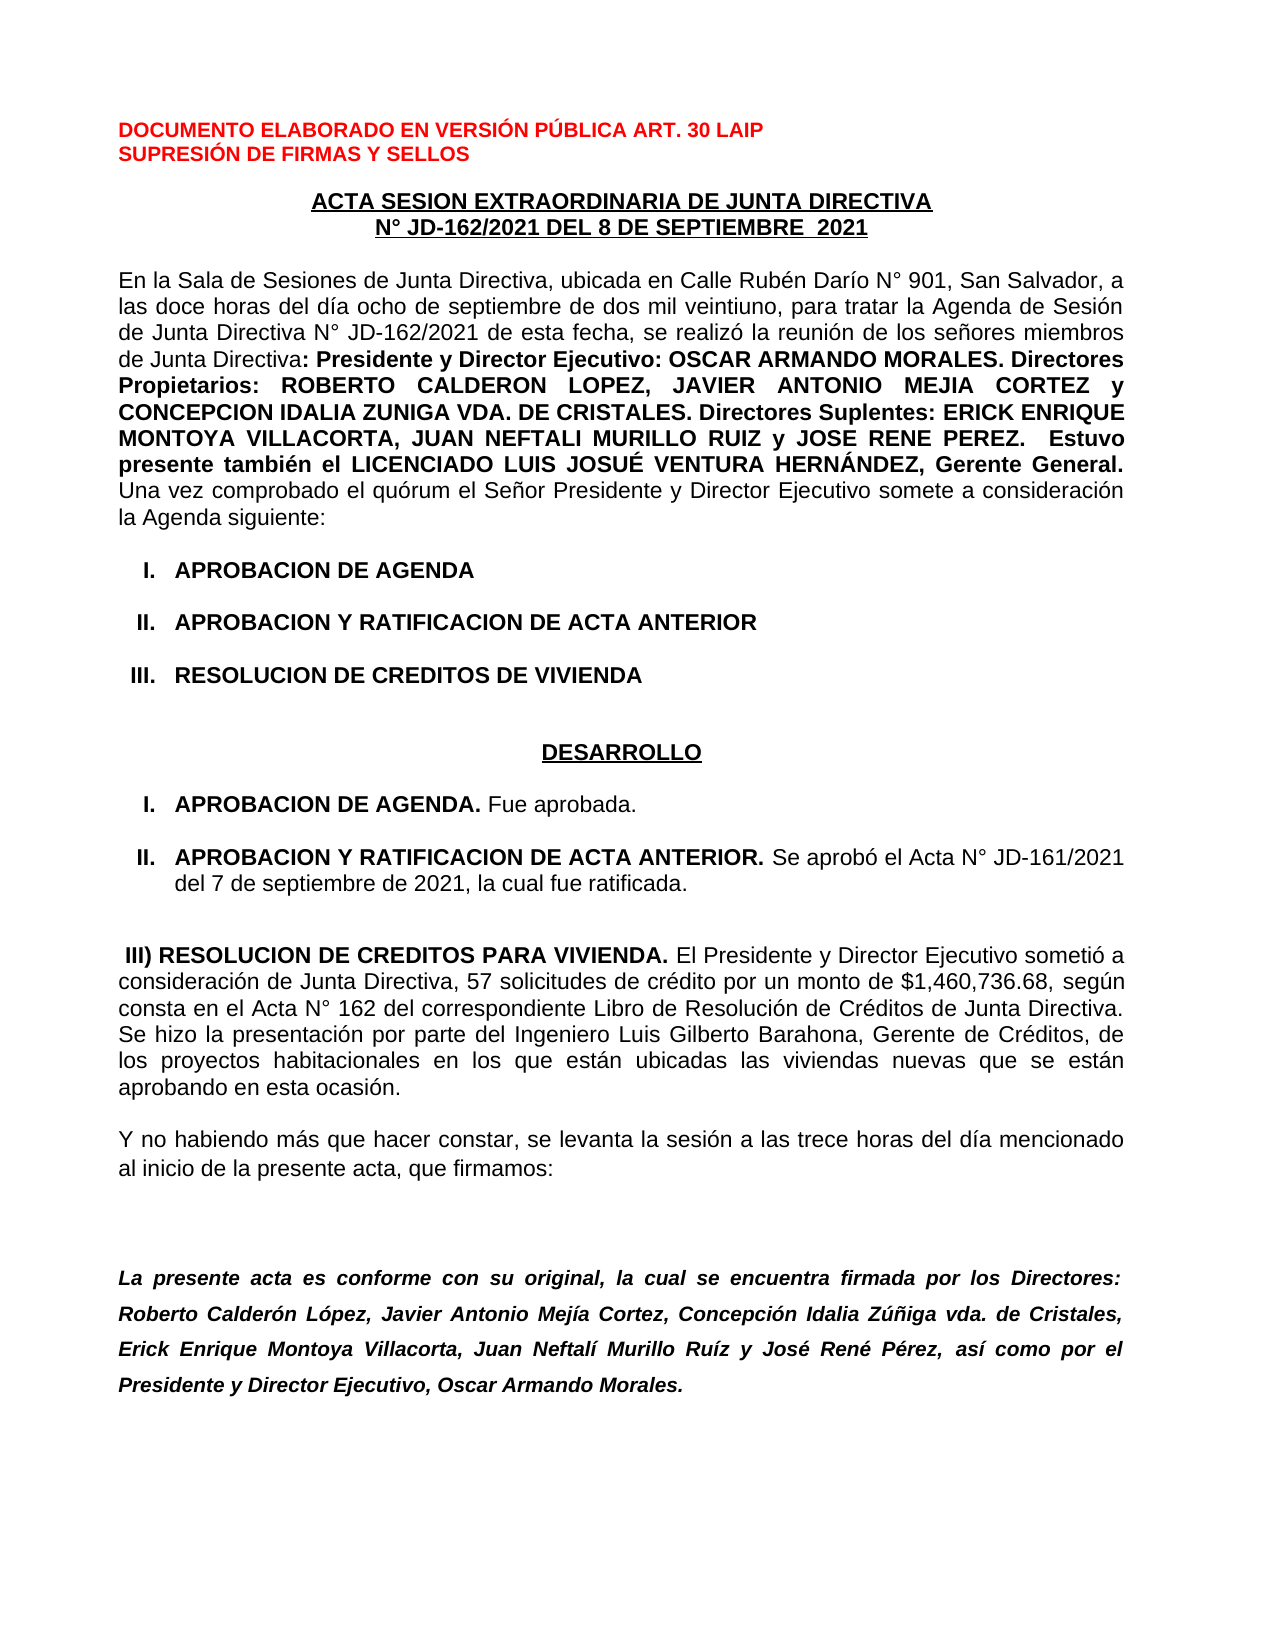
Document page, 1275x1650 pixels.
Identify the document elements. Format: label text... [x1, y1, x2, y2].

list APROBACION Y RATIFICACION DE ACTA ANTERIOR Se aprobó el Acta N° JD-161/2021 del 7 de septiembre de 2021, la cual fue ratificada. [156, 844, 1125, 897]
text N° JD-162/2021 DEL 8 DE SEPTIEMBRE 2021 [118, 214, 1125, 240]
text DOCUMENTO ELABORADO EN VERSIÓN PÚBLICA ART. 30 LAIP [118, 118, 1125, 142]
text Y no habiendo más que hacer constar, se levanta la sesión a las trece horas del día mencionado al inicio de la presente acta, que firmamos: [118, 1126, 1125, 1181]
text En la Sala de Sesiones de Junta Directiva, ubicada en Calle Rubén Darío N° 901, San Salvador, a las doce horas del día ocho de septiembre de dos mil veintiuno, para tratar la Agenda de Sesión de Junta Directiva N° JD-162/2021 de esta fecha, se realizó la reunión de los señores miembros de Junta Directiva: Presidente y Director Ejecutivo: OSCAR ARMANDO MORALES. Directores Propietarios: ROBERTO CALDERON LOPEZ, JAVIER ANTONIO MEJIA CORTEZ y CONCEPCION IDALIA ZUNIGA VDA. DE CRISTALES. Directores Suplentes: ERICK ENRIQUE MONTOYA VILLACORTA, JUAN NEFTALI MURILLO RUIZ y JOSE RENE PEREZ. Estuvo presente también el LICENCIADO LUIS JOSUÉ VENTURA HERNÁNDEZ, Gerente General. Una vez comprobado el quórum el Señor Presidente y Director Ejecutivo somete a consideración siguiente: [118, 267, 1125, 530]
list III) RESOLUCION DE CREDITOS PARA VIVIENDA. El Presidente y Director Ejecutivo sometió a consideración de Junta Directiva, 57 solicitudes de crédito por un monto de $1,460,736.68, según consta en el Acta N° 162 del correspondiente Libro de Resolución de Créditos de Junta Directiva. Se hizo la presentación por parte del Ingeniero Luis Gilberto Barahona, Gerente de Créditos, de los proyectos habitacionales en los que están ubicadas las viviendas nuevas que se están aprobando en esta ocasión. [118, 942, 1125, 1100]
text SUPRESIÓN DE FIRMAS Y SELLOS [118, 142, 1125, 166]
text DESARROLLO [118, 739, 1125, 765]
list APROBACION DE AGENDA [156, 557, 1125, 583]
text La presente acta es conforme con su original, la cual se encuentra firmada por los Directores: Roberto Calderón López, Javier Antonio Mejía Cortez, Concepción Idalia Zúñiga vda. de Cristales, Erick Enrique Montoya Villacorta, Juan Neftalí Murillo Ruíz y José René Pérez, así como por el Presidente y Director Ejecutivo, Oscar Armando Morales. [118, 1265, 1125, 1397]
list RESOLUCION DE CREDITOS DE VIVIENDA [156, 662, 1125, 688]
text ACTA SESION EXTRAORDINARIA DE JUNTA DIRECTIVA [118, 188, 1125, 214]
list APROBACION Y RATIFICACION DE ACTA ANTERIOR [156, 609, 1125, 636]
list APROBACION DE AGENDA. Fue aprobada. [156, 791, 1125, 818]
